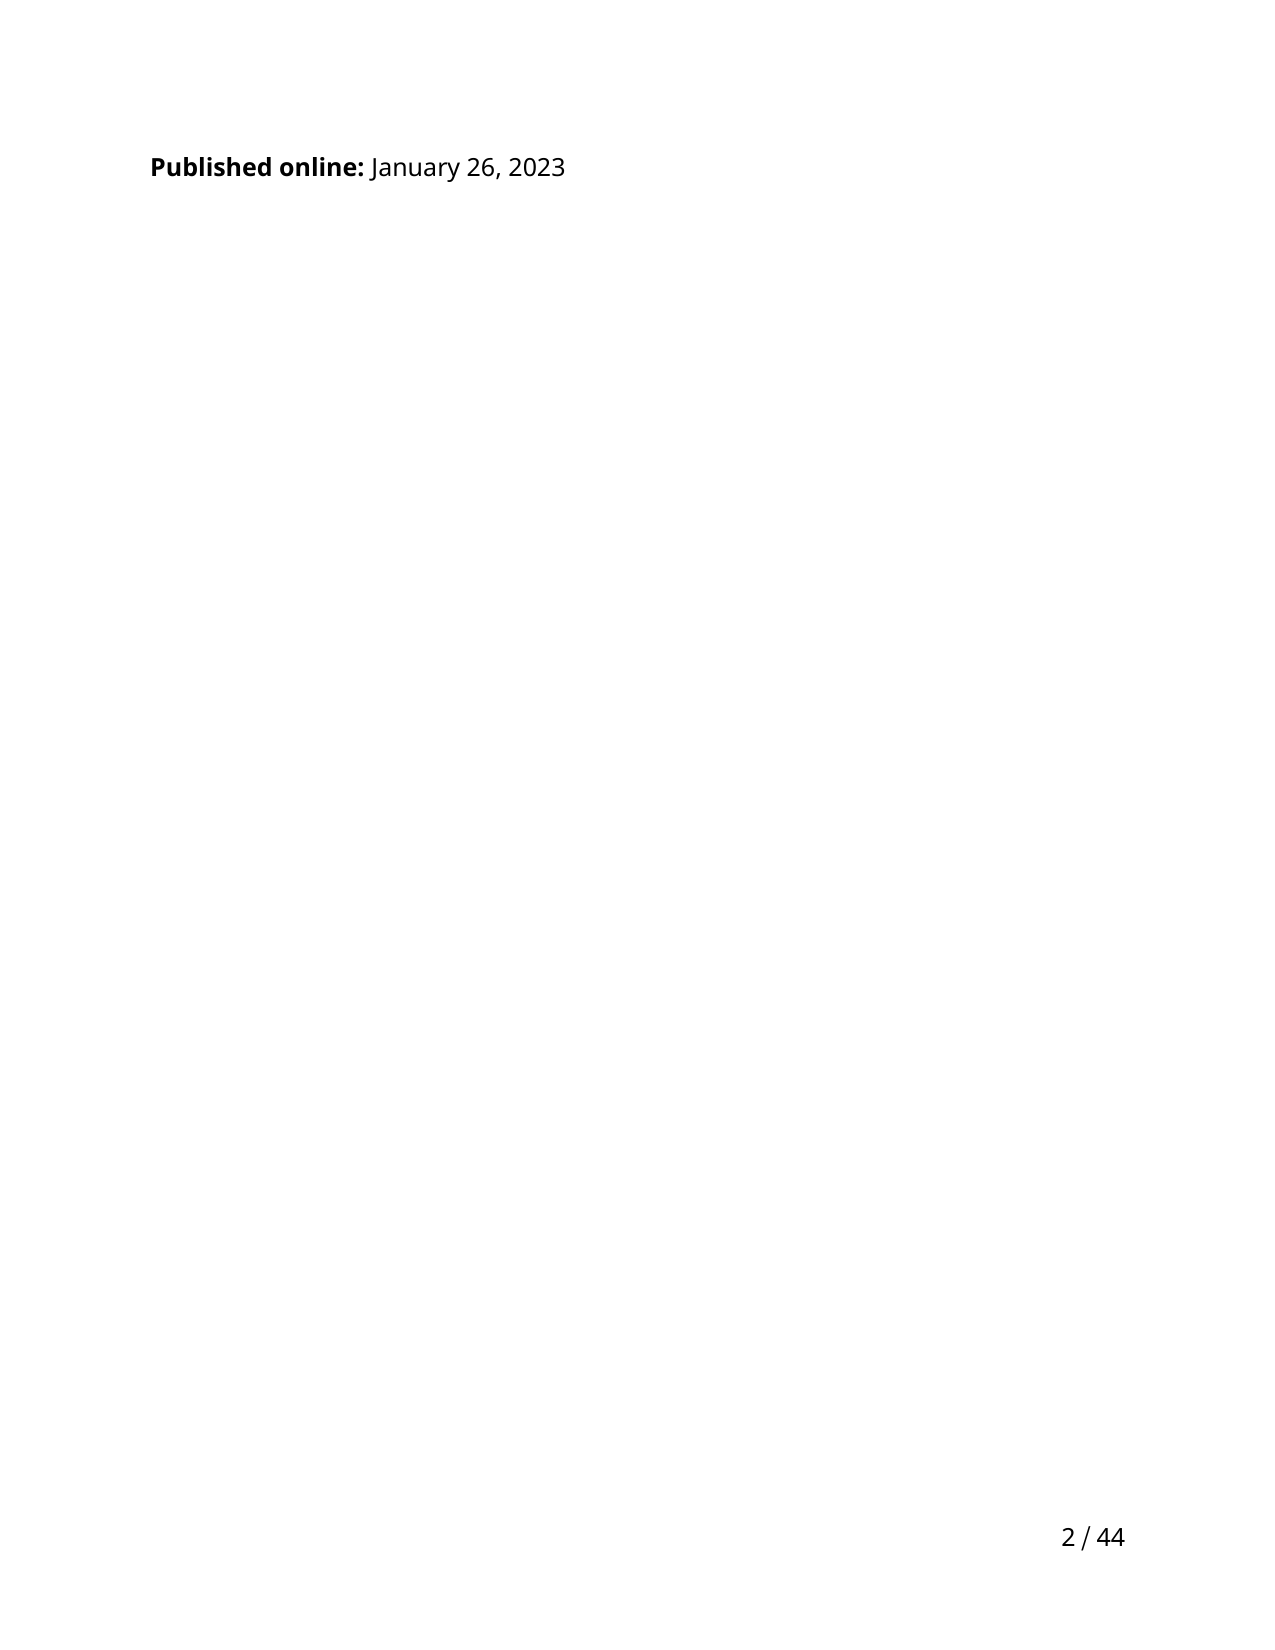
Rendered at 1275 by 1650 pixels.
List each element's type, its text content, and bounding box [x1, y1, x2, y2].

text Published online: January 26, 2023 [150, 150, 1125, 184]
